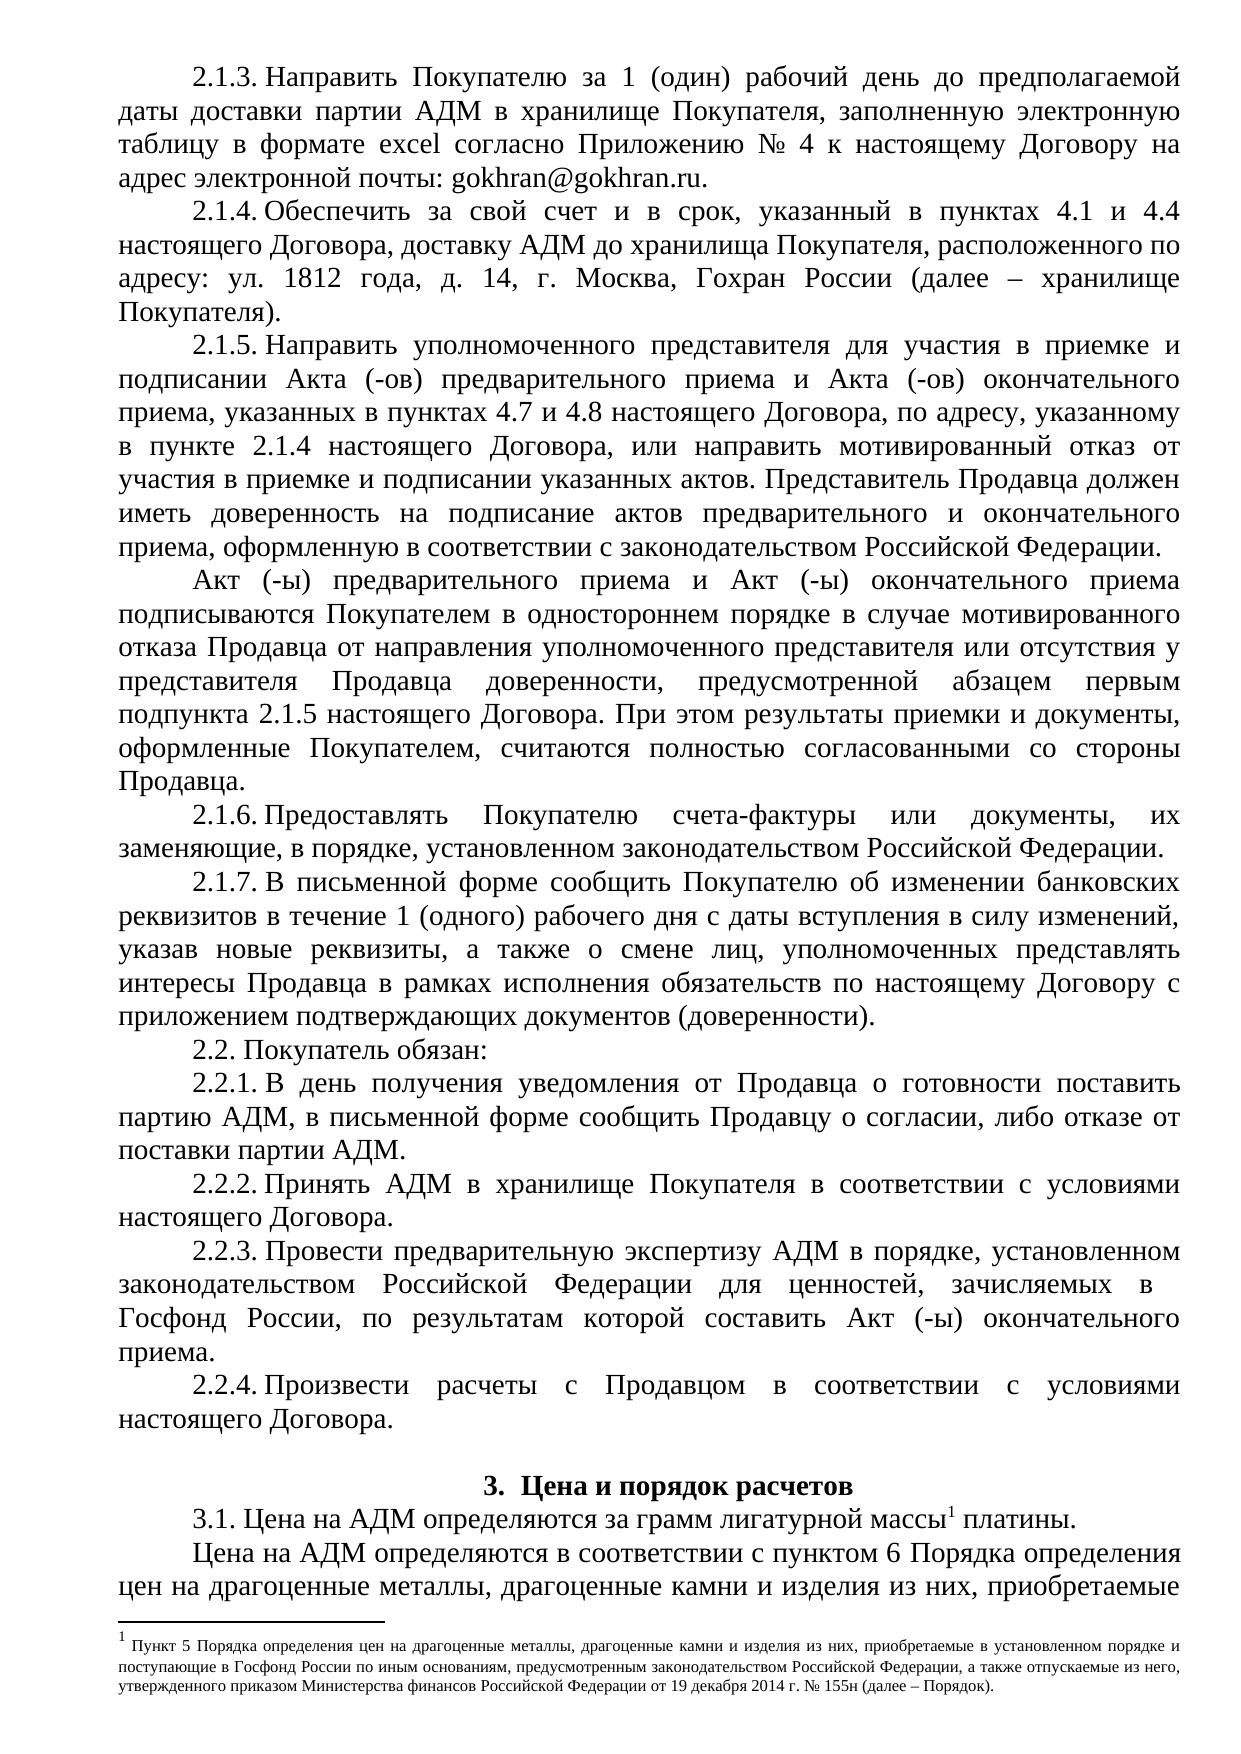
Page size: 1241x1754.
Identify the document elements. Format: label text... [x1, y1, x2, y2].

text 2.2.2. Принять АДМ в хранилище Покупателя в соответствии с условиями настоящего Договора. [118, 1166, 1181, 1233]
text 2.1.7. В письменной форме сообщить Покупателю об изменении банковских реквизитов в течение 1 (одного) рабочего дня с даты вступления в силу изменений, указав новые реквизиты, а также о смене лиц, уполномоченных представлять интересы Продавца в рамках исполнения обязательств по настоящему Договору с приложением подтверждающих документов (доверенности). [118, 864, 1181, 1032]
text 2.2.1. В день получения уведомления от Продавца о готовности поставить партию АДМ, в письменной форме сообщить Продавцу о согласии, либо отказе от поставки партии АДМ. [118, 1065, 1181, 1166]
text 2.1.4. Обеспечить за свой счет и в срок, указанный в пунктах 4.1 и 4.4 настоящего Договора, доставку АДМ до хранилища Покупателя, расположенного по адресу: ул. 1812 года, д. 14, г. Москва, Гохран России (далее – хранилище Покупателя). [118, 193, 1181, 327]
text 2.2.3. Провести предварительную экспертизу АДМ в порядке, установленном законодательством Российской Федерации для ценностей, зачисляемых в Госфонд России, по результатам которой составить Акт (-ы) окончательного приема. [118, 1233, 1181, 1367]
subtitle Цена и порядок расчетов [156, 1468, 1181, 1501]
text 3.1. Цена на АДМ определяются за грамм лигатурной массы платины. [118, 1501, 1181, 1535]
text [118, 1535, 1181, 1602]
text 2.1.5. Направить уполномоченного представителя для участия в приемке и подписании Акта (-ов) предварительного приема и Акта (-ов) окончательного приема, указанных в пунктах 4.7 и 4.8 настоящего Договора, по адресу, указанному в пункте 2.1.4 настоящего Договора, или направить мотивированный отказ от участия в приемке и подписании указанных актов. Представитель Продавца должен иметь доверенность на подписание актов предварительного и окончательного приема, оформленную в соответствии с законодательством Российской Федерации. [118, 327, 1181, 562]
text Акт (-ы) предварительного приема и Акт (-ы) окончательного приема подписываются Покупателем в одностороннем порядке в случае мотивированного отказа Продавца от направления уполномоченного представителя или отсутствия у представителя Продавца доверенности, предусмотренной абзацем первым подпункта 2.1.5 настоящего Договора. При этом результаты приемки и документы, оформленные Покупателем, считаются полностью согласованными со стороны Продавца. [118, 562, 1181, 797]
text 2.2. Покупатель обязан: [118, 1032, 1181, 1065]
text 2.2.4. Произвести расчеты с Продавцом в соответствии с условиями настоящего Договора. [118, 1367, 1181, 1434]
text 2.1.3. Направить Покупателю за 1 (один) рабочий день до предполагаемой даты доставки партии АДМ в хранилище Покупателя, заполненную электронную таблицу в формате excel согласно Приложению № 4 к настоящему Договору на адрес электронной почты: gokhran@gokhran.ru. [118, 59, 1181, 193]
text 2.1.6. Предоставлять Покупателю счета-фактуры или документы, их заменяющие, в порядке, установленном законодательством Российской Федерации. [118, 797, 1181, 864]
